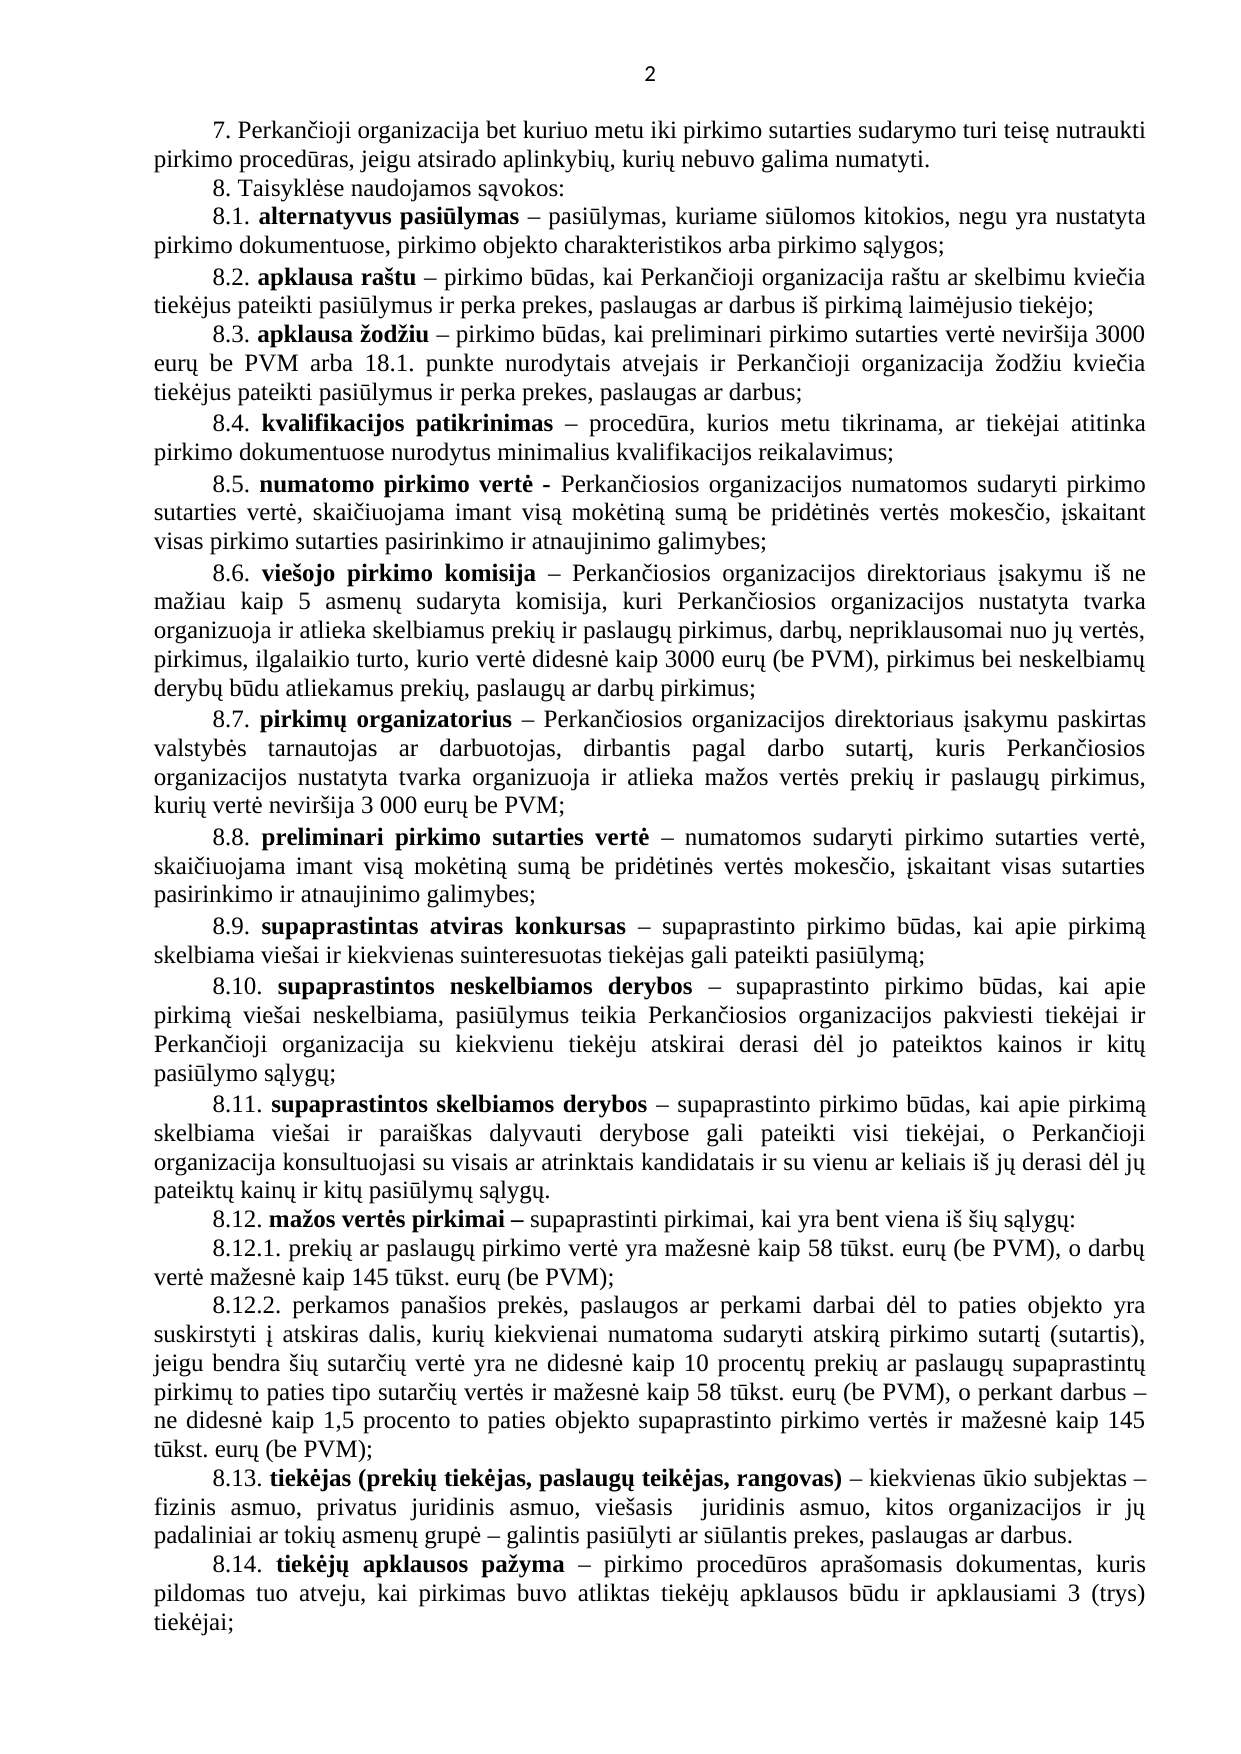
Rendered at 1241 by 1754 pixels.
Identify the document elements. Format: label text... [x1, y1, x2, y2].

text 8.6. viešojo pirkimo komisija – Perkančiosios organizacijos direktoriaus įsakymu iš ne mažiau kaip 5 asmenų sudaryta komisija, kuri Perkančiosios organizacijos nustatyta tvarka organizuoja ir atlieka skelbiamus prekių ir paslaugų pirkimus, darbų, nepriklausomai nuo jų vertės, pirkimus, ilgalaikio turto, kurio vertė didesnė kaip 3000 eurų (be PVM), pirkimus bei neskelbiamų derybų būdu atliekamus prekių, paslaugų ar darbų pirkimus; [153, 558, 1146, 701]
text 8.5. numatomo pirkimo vertė - Perkančiosios organizacijos numatomos sudaryti pirkimo sutarties vertė, skaičiuojama imant visą mokėtiną sumą be pridėtinės vertės mokesčio, įskaitant visas pirkimo sutarties pasirinkimo ir atnaujinimo galimybes; [153, 469, 1146, 555]
text 8.1. alternatyvus pasiūlymas – pasiūlymas, kuriame siūlomos kitokios, negu yra nustatyta pirkimo dokumentuose, pirkimo objekto charakteristikos arba pirkimo sąlygos; [153, 201, 1146, 259]
text 8.10. supaprastintos neskelbiamos derybos – supaprastinto pirkimo būdas, kai apie pirkimą viešai neskelbiama, pasiūlymus teikia Perkančiosios organizacijos pakviesti tiekėjai ir Perkančioji organizacija su kiekvienu tiekėju atskirai derasi dėl jo pateiktos kainos ir kitų pasiūlymo sąlygų; [153, 971, 1146, 1086]
text 8.7. pirkimų organizatorius – Perkančiosios organizacijos direktoriaus įsakymu paskirtas valstybės tarnautojas ar darbuotojas, dirbantis pagal darbo sutartį, kuris Perkančiosios organizacijos nustatyta tvarka organizuoja ir atlieka mažos vertės prekių ir paslaugų pirkimus, kurių vertė neviršija 3 000 eurų be PVM; [153, 704, 1146, 819]
text 8.2. apklausa raštu – pirkimo būdas, kai Perkančioji organizacija raštu ar skelbimu kviečia tiekėjus pateikti pasiūlymus ir perka prekes, paslaugas ar darbus iš pirkimą laimėjusio tiekėjo; [153, 262, 1146, 319]
text 8.12.1. prekių ar paslaugų pirkimo vertė yra mažesnė kaip 58 tūkst. eurų (be PVM), o darbų vertė mažesnė kaip 145 tūkst. eurų (be PVM); [153, 1233, 1146, 1291]
text 8.12. mažos vertės pirkimai – supaprastinti pirkimai, kai yra bent viena iš šių sąlygų: [153, 1204, 1146, 1233]
text 8.14. tiekėjų apklausos pažyma – pirkimo procedūros aprašomasis dokumentas, kuris pildomas tuo atveju, kai pirkimas buvo atliktas tiekėjų apklausos būdu ir apklausiami 3 (trys) tiekėjai; [153, 1549, 1146, 1636]
text 8.3. apklausa žodžiu – pirkimo būdas, kai preliminari pirkimo sutarties vertė neviršija 3000 eurų be PVM arba 18.1. punkte nurodytais atvejais ir Perkančioji organizacija žodžiu kviečia tiekėjus pateikti pasiūlymus ir perka prekes, paslaugas ar darbus; [153, 319, 1146, 406]
text 8. Taisyklėse naudojamos sąvokos: [153, 173, 1146, 201]
text 8.9. supaprastintas atviras konkursas – supaprastinto pirkimo būdas, kai apie pirkimą skelbiama viešai ir kiekvienas suinteresuotas tiekėjas gali pateikti pasiūlymą; [153, 911, 1146, 969]
text 8.4. kvalifikacijos patikrinimas – procedūra, kurios metu tikrinama, ar tiekėjai atitinka pirkimo dokumentuose nurodytus minimalius kvalifikacijos reikalavimus; [153, 408, 1146, 466]
text 8.12.2. perkamos panašios prekės, paslaugos ar perkami darbai dėl to paties objekto yra suskirstyti į atskiras dalis, kurių kiekvienai numatoma sudaryti atskirą pirkimo sutartį (sutartis), jeigu bendra šių sutarčių vertė yra ne didesnė kaip 10 procentų prekių ar paslaugų supaprastintų pirkimų to paties tipo sutarčių vertės ir mažesnė kaip 58 tūkst. eurų (be PVM), o perkant darbus – ne didesnė kaip 1,5 procento to paties objekto supaprastinto pirkimo vertės ir mažesnė kaip 145 tūkst. eurų (be PVM); [153, 1291, 1146, 1463]
text 8.11. supaprastintos skelbiamos derybos – supaprastinto pirkimo būdas, kai apie pirkimą skelbiama viešai ir paraiškas dalyvauti derybose gali pateikti visi tiekėjai, o Perkančioji organizacija konsultuojasi su visais ar atrinktais kandidatais ir su vienu ar keliais iš jų derasi dėl jų pateiktų kainų ir kitų pasiūlymų sąlygų. [153, 1089, 1146, 1204]
text 7. Perkančioji organizacija bet kuriuo metu iki pirkimo sutarties sudarymo turi teisę nutraukti pirkimo procedūras, jeigu atsirado aplinkybių, kurių nebuvo galima numatyti. [153, 115, 1146, 173]
text 8.13. tiekėjas (prekių tiekėjas, paslaugų teikėjas, rangovas) – kiekvienas ūkio subjektas – fizinis asmuo, privatus juridinis asmuo, viešasis juridinis asmuo, kitos organizacijos ir jų padaliniai ar tokių asmenų grupė – galintis pasiūlyti ar siūlantis prekes, paslaugas ar darbus. [153, 1463, 1146, 1549]
text 8.8. preliminari pirkimo sutarties vertė – numatomos sudaryti pirkimo sutarties vertė, skaičiuojama imant visą mokėtiną sumą be pridėtinės vertės mokesčio, įskaitant visas sutarties pasirinkimo ir atnaujinimo galimybes; [153, 822, 1146, 908]
